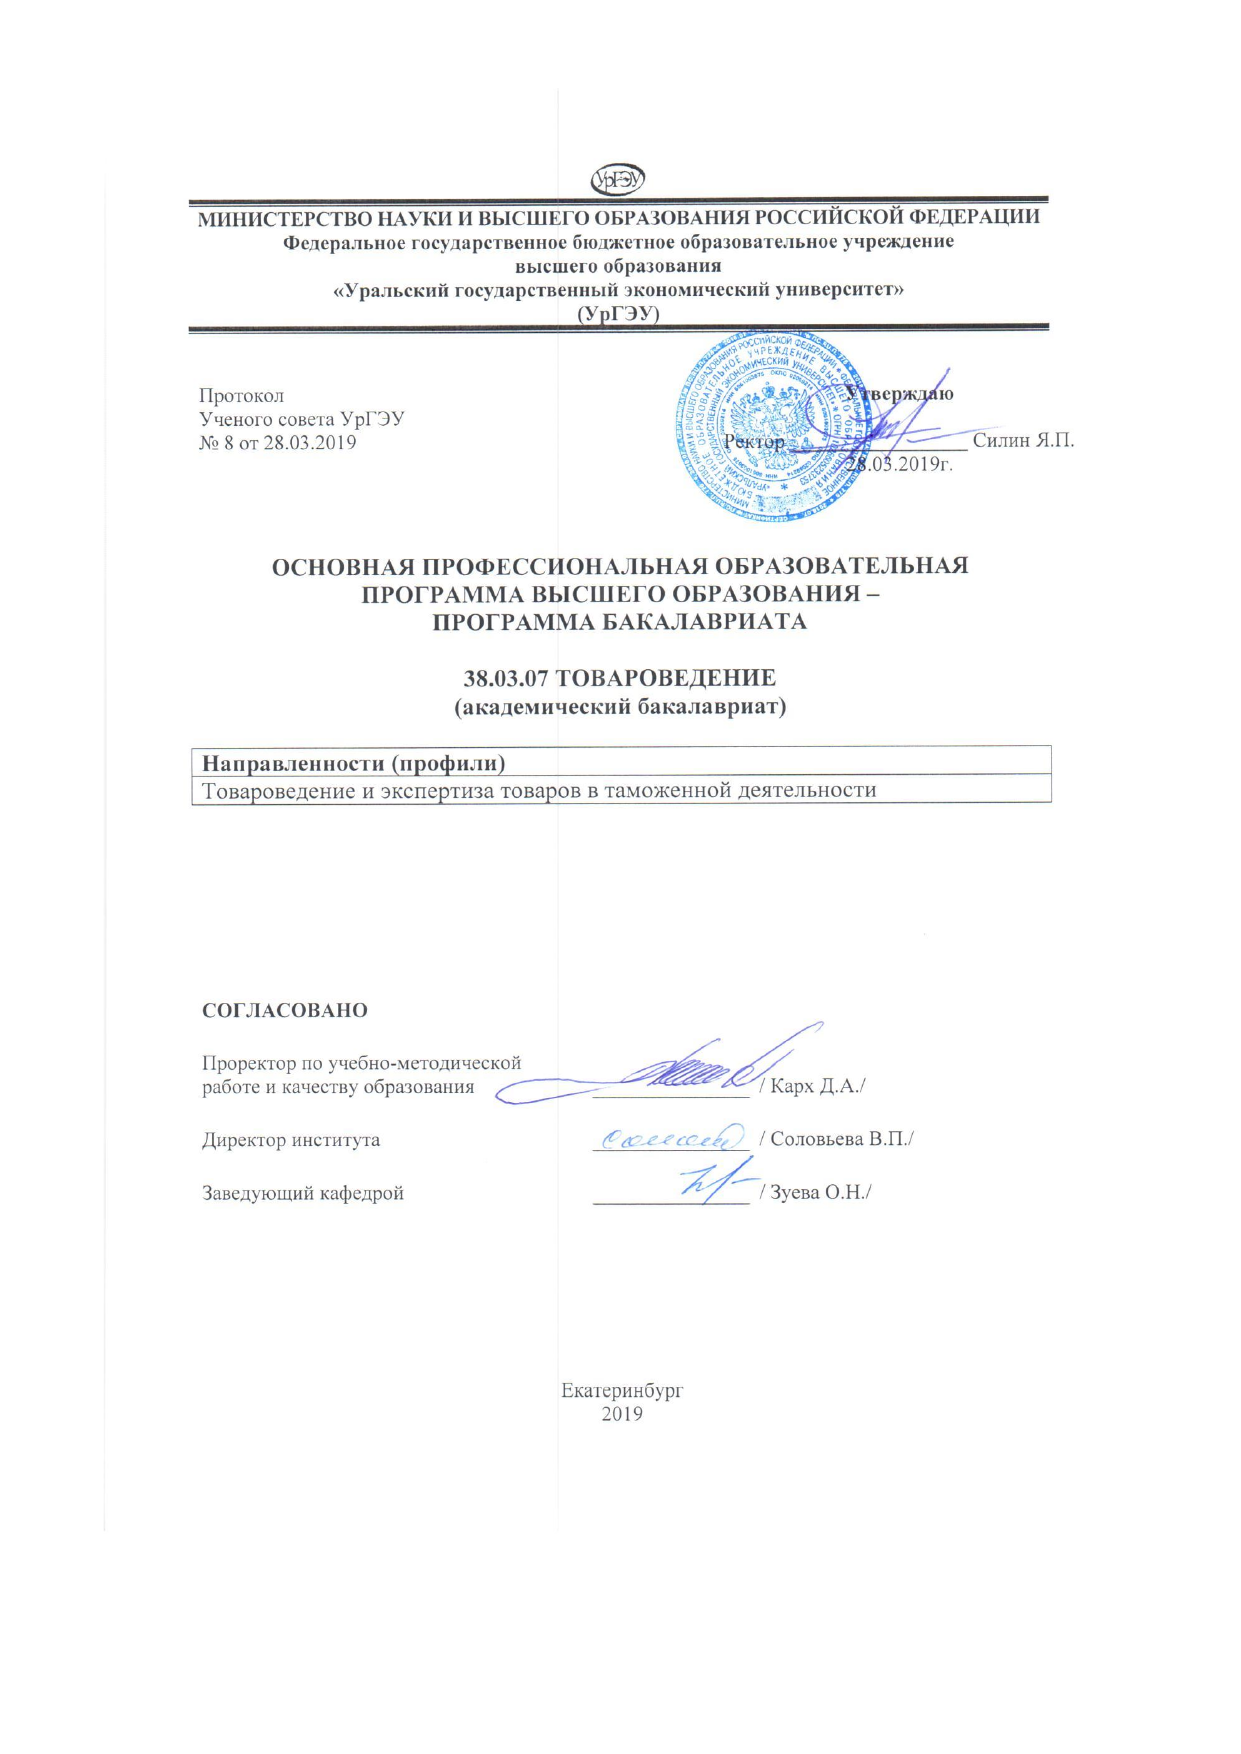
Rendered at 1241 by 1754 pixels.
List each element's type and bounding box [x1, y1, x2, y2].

picture [103, 88, 1137, 1549]
